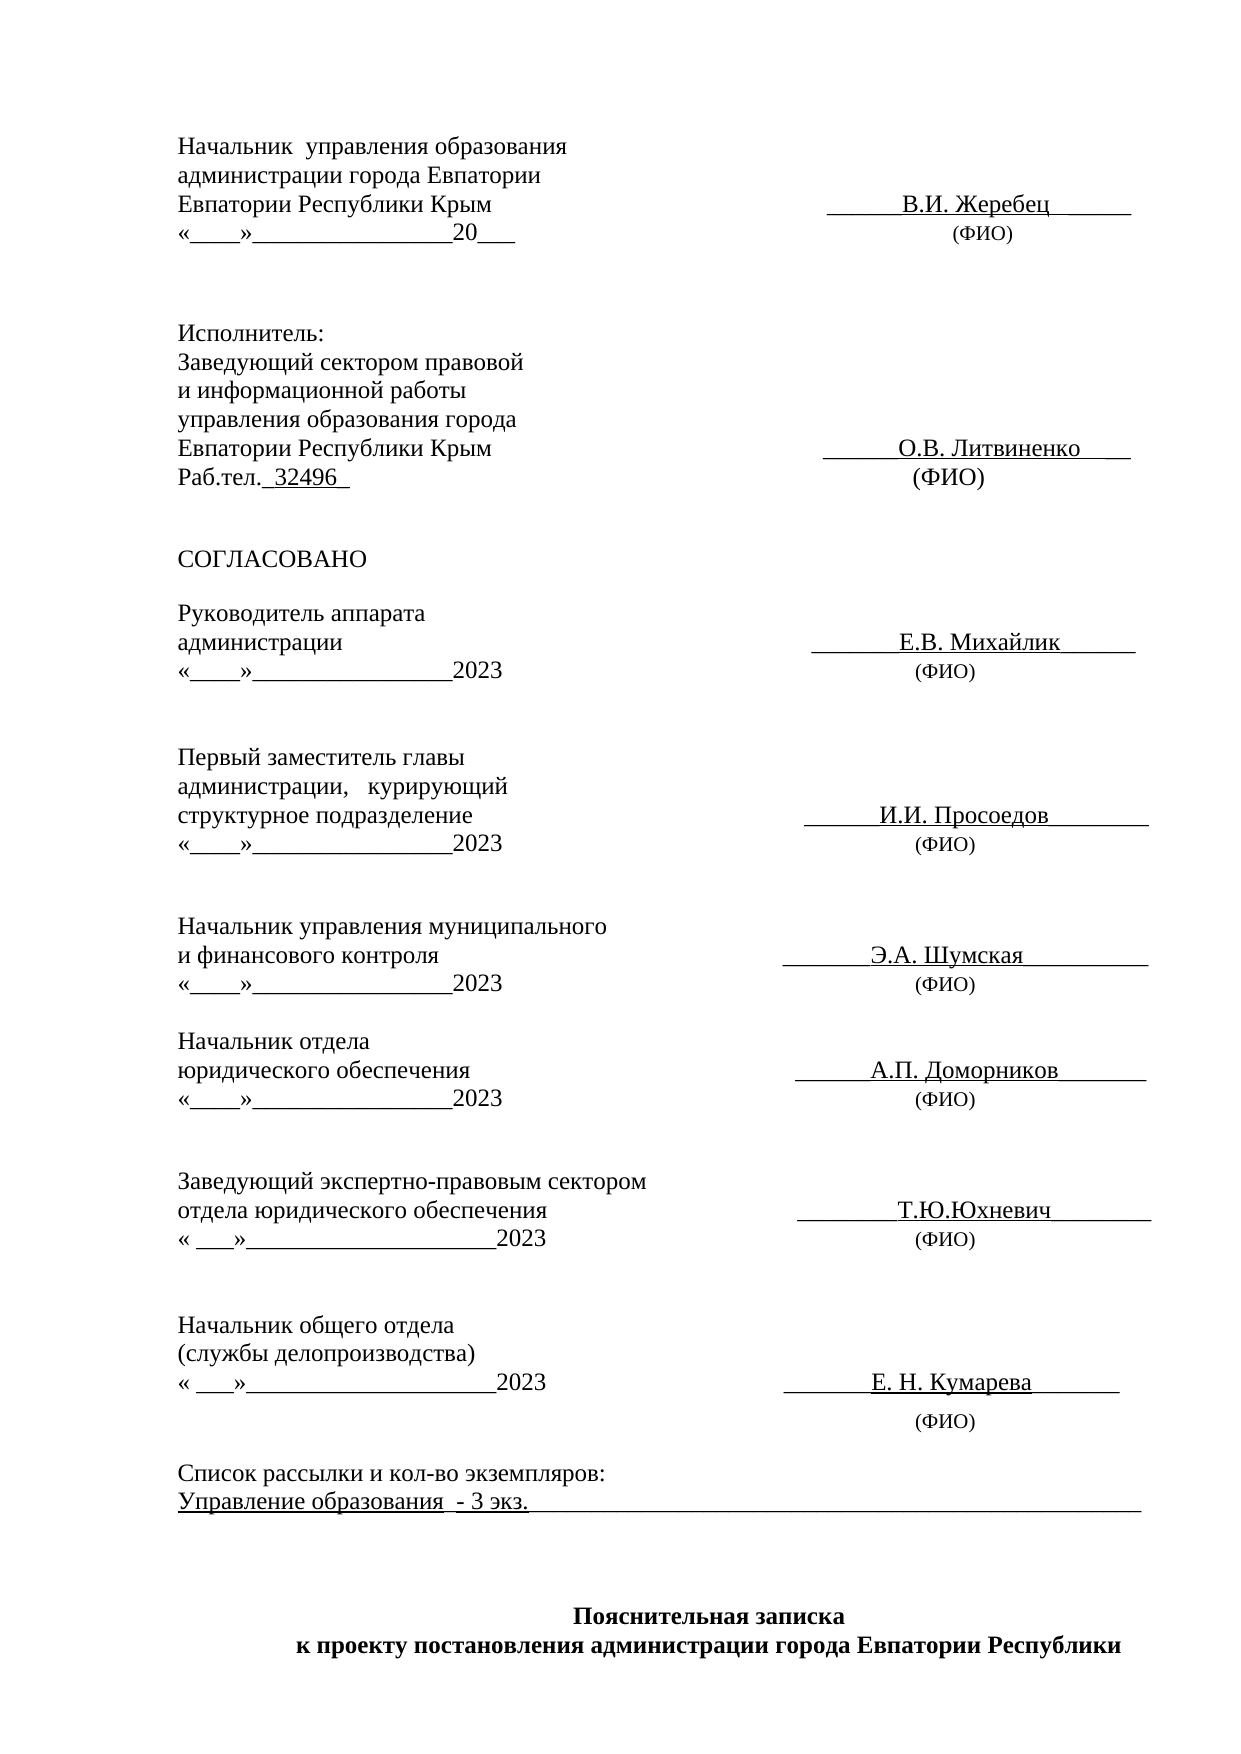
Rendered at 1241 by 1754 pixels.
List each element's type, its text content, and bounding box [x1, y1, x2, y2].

text и финансового контроля _______Э.А. Шумская__________ [177, 940, 1167, 968]
text юридического обеспечения ______А.П. Доморников_______ [177, 1055, 1167, 1083]
text (службы делопроизводства) [177, 1338, 1167, 1367]
text Заведующий экспертно-правовым сектором [177, 1166, 1167, 1195]
text Раб.тел._32496_ (ФИО) [177, 462, 1167, 491]
text «____»________________2023 (ФИО) [177, 1083, 1167, 1112]
text администрации города Евпатории [177, 160, 1167, 189]
text Руководитель аппарата [177, 598, 1167, 627]
text Первый заместитель главы [177, 742, 1167, 771]
text «____»________________2023 (ФИО) [177, 828, 1167, 857]
text Список рассылки и кол-во экземпляров: [177, 1458, 1167, 1486]
text « ___»____________________2023 _______Е. Н. Кумарева_______ [177, 1367, 1167, 1396]
text и информационной работы [177, 376, 1167, 404]
text СОГЛАСОВАНО [177, 544, 1167, 573]
text Начальник управления муниципального [177, 911, 1167, 940]
text «____»________________2023 (ФИО) [177, 968, 1167, 997]
text Начальник отдела [177, 1026, 1167, 1055]
text администрации _______Е.В. Михайлик______ [177, 627, 1167, 656]
text отдела юридического обеспечения ________Т.Ю.Юхневич________ « ___»____________________2023 (ФИО) [177, 1195, 1167, 1252]
text управления образования города [177, 404, 1167, 433]
text Начальник управления образования [177, 131, 1167, 160]
text администрации, курирующий [177, 771, 1167, 800]
text Управление образования_- 3 экз._________________________________________________ [177, 1486, 1167, 1515]
text «____»________________20___ (ФИО) [177, 217, 1167, 246]
text Евпатории Республики Крым ______О.В. Литвиненко __ [177, 433, 1167, 462]
text Заведующий сектором правовой [177, 347, 1167, 376]
text Евпатории Республики Крым ______В.И. Жеребец _____ [177, 189, 1167, 217]
text «____»________________2023 (ФИО) [177, 656, 1167, 684]
text к проекту постановления администрации города Евпатории Республики [177, 1630, 1167, 1659]
text Исполнитель: [177, 318, 1167, 347]
text (ФИО) [841, 1408, 1167, 1433]
text Начальник общего отдела [177, 1310, 1167, 1338]
text Пояснительная записка [177, 1601, 1167, 1630]
text структурное подразделение ______И.И. Просоедов________ [177, 800, 1167, 828]
